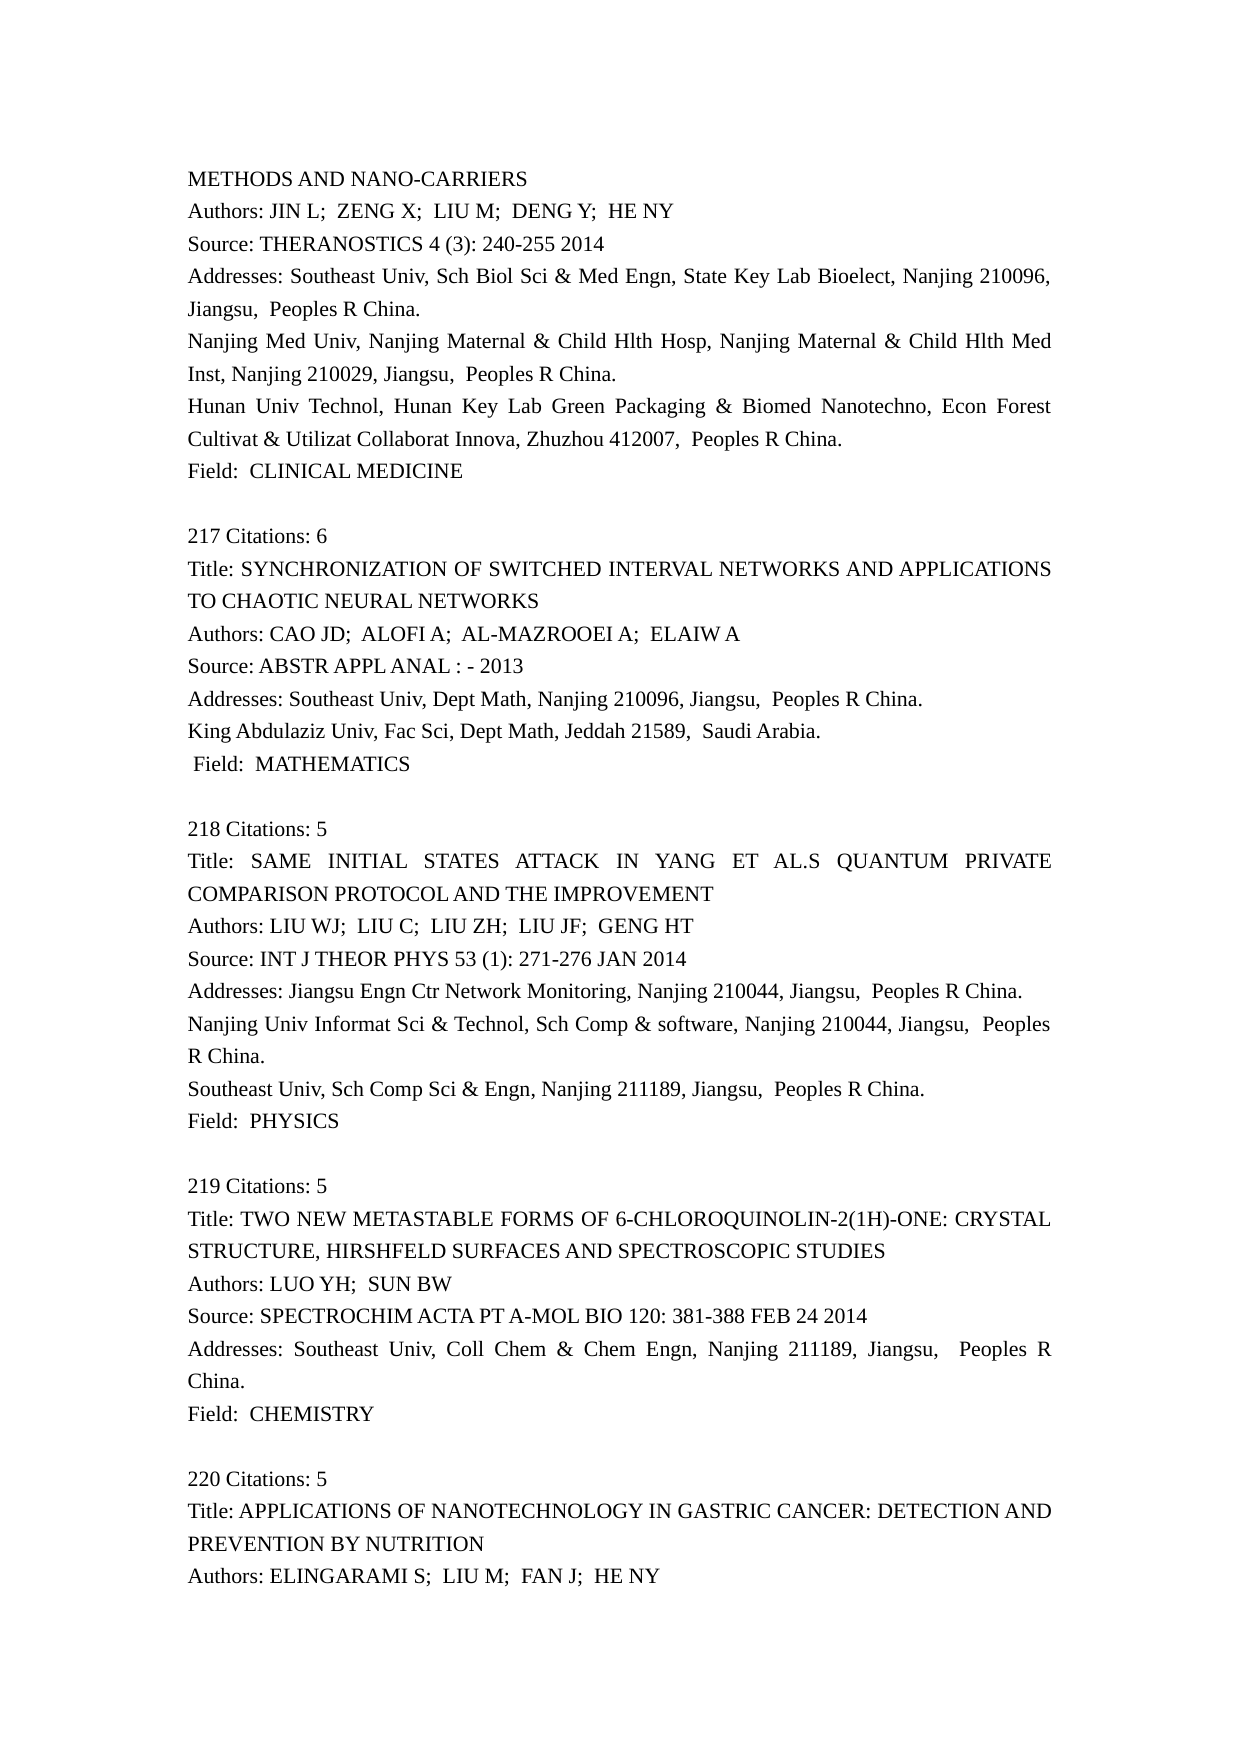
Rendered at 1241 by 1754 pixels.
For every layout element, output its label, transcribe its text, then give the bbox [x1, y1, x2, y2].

text Authors: CAO JD; ALOFI A; AL-MAZROOEI A; ELAIW A [187, 617, 1053, 649]
text Southeast Univ, Sch Comp Sci & Engn, Nanjing 211189, Jiangsu, Peoples R China. [187, 1072, 1053, 1104]
text 219 Citations: 5 [187, 1169, 1053, 1202]
text Addresses: Jiangsu Engn Ctr Network Monitoring, Nanjing 210044, Jiangsu, Peoples R China. [187, 974, 1053, 1007]
text Field: PHYSICS [187, 1104, 1053, 1137]
text Authors: LIU WJ; LIU C; LIU ZH; LIU JF; GENG HT [187, 909, 1053, 942]
text Field: CLINICAL MEDICINE [187, 454, 1053, 487]
text Source: ABSTR APPL ANAL : - 2013 [187, 649, 1053, 682]
text Source: INT J THEOR PHYS 53 (1): 271-276 JAN 2014 [187, 942, 1053, 974]
text Addresses: Southeast Univ, Sch Biol Sci & Med Engn, State Key Lab Bioelect, Nanjing 210096, Jiangsu, Peoples R China. [187, 259, 1053, 324]
text Title: APPLICATIONS OF NANOTECHNOLOGY IN GASTRIC CANCER: DETECTION AND PREVENTION BY NUTRITION [187, 1494, 1053, 1559]
text Authors: ELINGARAMI S; LIU M; FAN J; HE NY [187, 1559, 1053, 1592]
text Authors: LUO YH; SUN BW [187, 1267, 1053, 1299]
text Source: THERANOSTICS 4 (3): 240-255 2014 [187, 227, 1053, 259]
text Title: TWO NEW METASTABLE FORMS OF 6-CHLOROQUINOLIN-2(1H)-ONE: CRYSTAL STRUCTURE, HIRSHFELD SURFACES AND SPECTROSCOPIC STUDIES [187, 1202, 1053, 1267]
text Field: CHEMISTRY [187, 1397, 1053, 1429]
text 220 Citations: 5 [187, 1462, 1053, 1494]
text Source: SPECTROCHIM ACTA PT A-MOL BIO 120: 381-388 FEB 24 2014 [187, 1299, 1053, 1332]
text 217 Citations: 6 [187, 519, 1053, 552]
text Nanjing Univ Informat Sci & Technol, Sch Comp & software, Nanjing 210044, Jiangsu, Peoples R China. [187, 1007, 1053, 1072]
text Field: MATHEMATICS [187, 747, 1053, 779]
text Title: SAME INITIAL STATES ATTACK IN YANG ET AL.S QUANTUM PRIVATE COMPARISON PROTOCOL AND THE IMPROVEMENT [187, 844, 1053, 909]
text Addresses: Southeast Univ, Dept Math, Nanjing 210096, Jiangsu, Peoples R China. [187, 682, 1053, 714]
text Authors: JIN L; ZENG X; LIU M; DENG Y; HE NY [187, 194, 1053, 227]
text Nanjing Med Univ, Nanjing Maternal & Child Hlth Hosp, Nanjing Maternal & Child Hlth Med Inst, Nanjing 210029, Jiangsu, Peoples R China. [187, 324, 1053, 389]
text Title: SYNCHRONIZATION OF SWITCHED INTERVAL NETWORKS AND APPLICATIONS TO CHAOTIC NEURAL NETWORKS [187, 552, 1053, 617]
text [187, 162, 1053, 194]
text Hunan Univ Technol, Hunan Key Lab Green Packaging & Biomed Nanotechno, Econ Forest Cultivat & Utilizat Collaborat Innova, Zhuzhou 412007, Peoples R China. [187, 389, 1053, 454]
text 218 Citations: 5 [187, 812, 1053, 844]
text Addresses: Southeast Univ, Coll Chem & Chem Engn, Nanjing 211189, Jiangsu, Peoples R China. [187, 1332, 1053, 1397]
text King Abdulaziz Univ, Fac Sci, Dept Math, Jeddah 21589, Saudi Arabia. [187, 714, 1053, 747]
